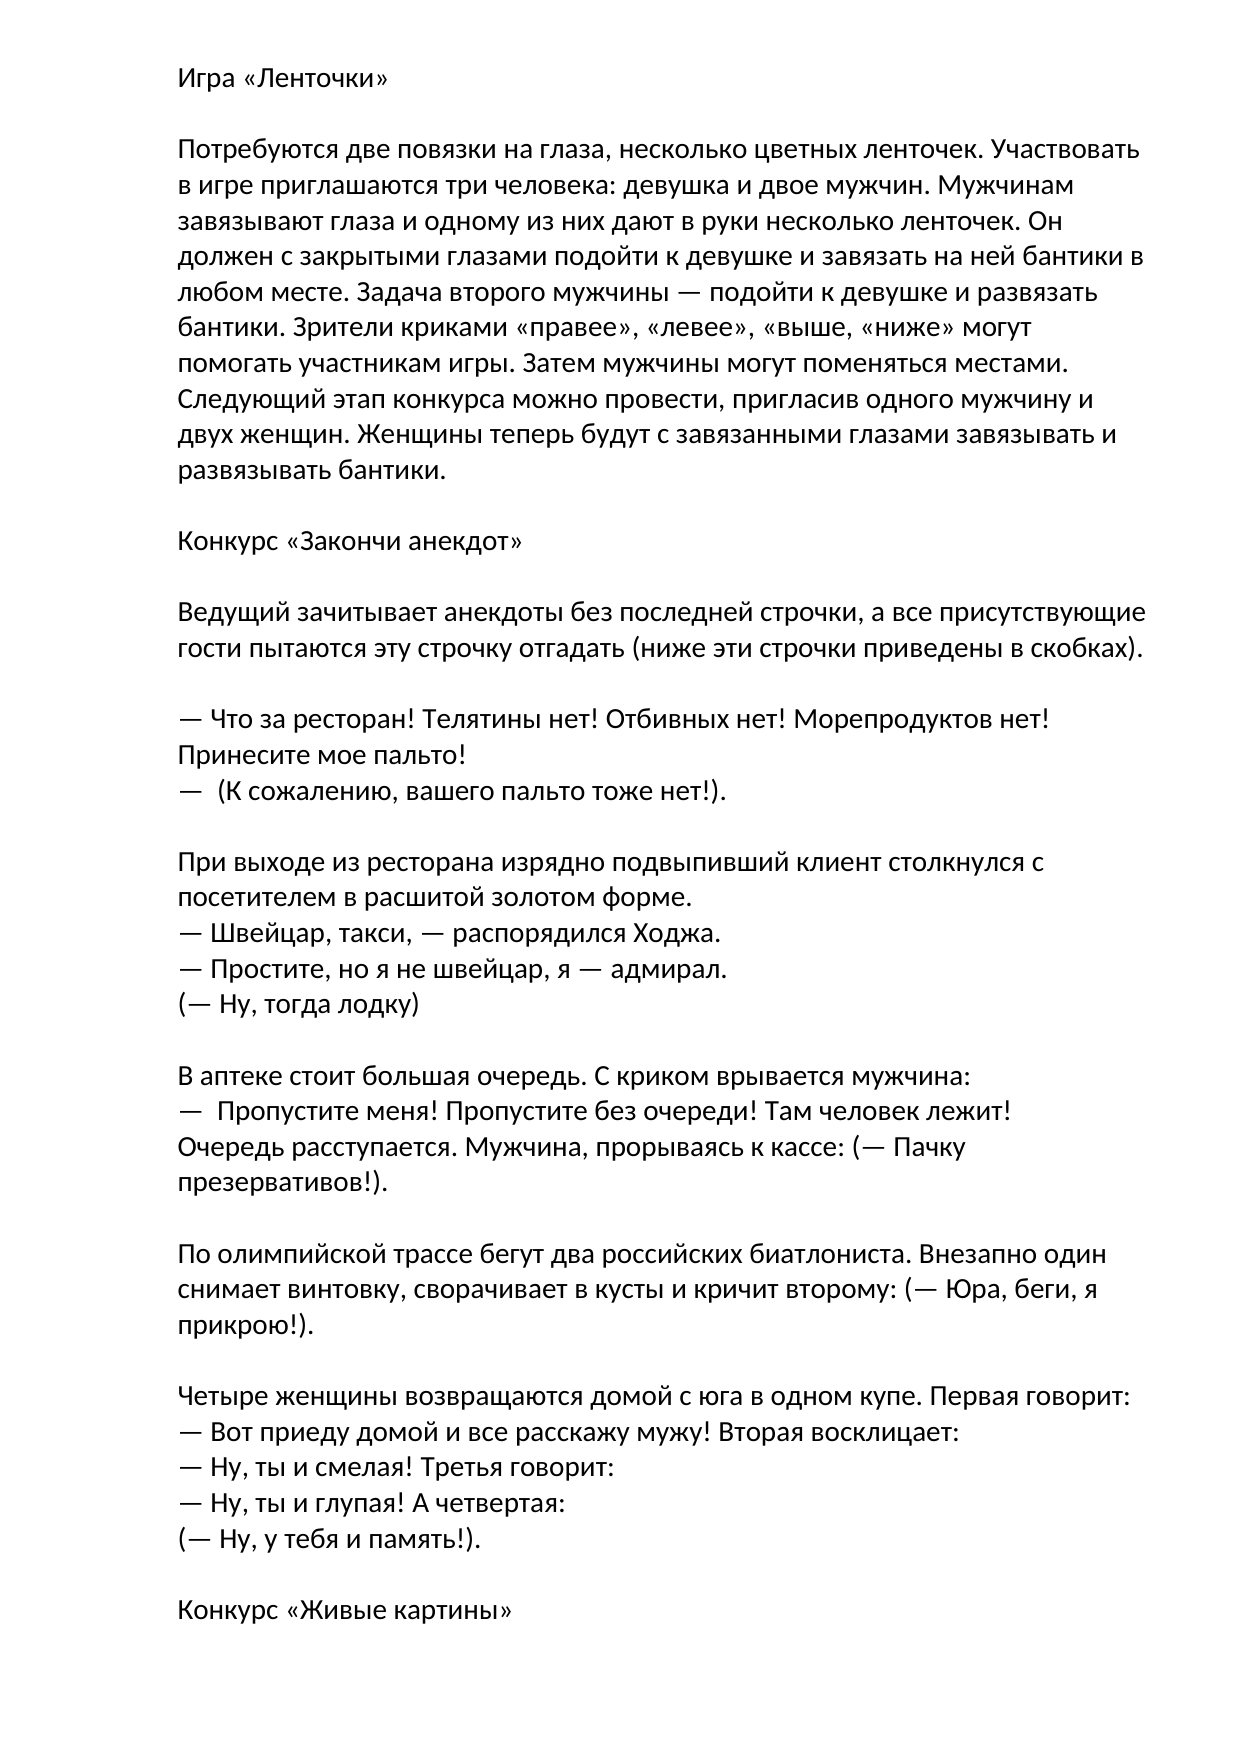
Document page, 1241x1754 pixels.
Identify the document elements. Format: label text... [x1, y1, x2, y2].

text Четыре женщины возвращаются домой с юга в одном купе. Первая говорит: [177, 1377, 1152, 1413]
text Ведущий зачитывает анекдоты без последней строчки, а все присутствующие гости пытаются эту строчку отгадать (ниже эти строчки приведены в скобках). [177, 593, 1152, 665]
text — (К сожалению, вашего пальто тоже нет!). [177, 772, 1152, 807]
text При выходе из ресторана изрядно подвыпивший клиент столкнулся с посетителем в расшитой золотом форме. [177, 843, 1152, 914]
text — Вот приеду домой и все расскажу мужу! Вторая восклицает: [177, 1413, 1152, 1448]
text В аптеке стоит большая очередь. С криком врывается мужчина: [177, 1057, 1152, 1092]
text — Ну, ты и смелая! Третья говорит: [177, 1448, 1152, 1484]
text — Швейцар, такси, — распорядился Ходжа. [177, 914, 1152, 950]
text — Простите, но я не швейцар, я — адмирал. [177, 950, 1152, 985]
text (— Ну, тогда лодку) [177, 985, 1152, 1021]
text — Пропустите меня! Пропустите без очереди! Там человек лежит! [177, 1092, 1152, 1128]
text Конкурс «Закончи анекдот» [177, 522, 1152, 558]
text (— Ну, у тебя и память!). [177, 1520, 1152, 1555]
text По олимпийской трассе бегут два российских биатлониста. Внезапно один снимает винтовку, сворачивает в кусты и кричит второму: (— Юра, беги, я прикрою!). [177, 1235, 1152, 1342]
text — Что за ресторан! Телятины нет! Отбивных нет! Морепродуктов нет! Принесите мое пальто! [177, 700, 1152, 772]
text Очередь расступается. Мужчина, прорываясь к кассе: (— Пачку презервативов!). [177, 1128, 1152, 1199]
text — Ну, ты и глупая! А четвертая: [177, 1484, 1152, 1520]
text Игра «Ленточки» [177, 59, 1152, 95]
text Конкурс «Живые картины» [177, 1591, 1152, 1627]
text Потребуются две повязки на глаза, несколько цветных ленточек. Участвовать в игре приглашаются три человека: девушка и двое мужчин. Мужчинам завязывают глаза и одному из них дают в руки несколько ленточек. Он должен с закрытыми глазами подойти к девушке и завязать на ней бантики в любом месте. Задача второго мужчины — подойти к девушке и развязать бантики. Зрители криками «правее», «левее», «выше, «ниже» могут помогать участникам игры. Затем мужчины могут поменяться местами. Следующий этап конкурса можно провести, пригласив одного мужчину и двух женщин. Женщины теперь будут с завязанными глазами завязывать и развязывать бантики. [177, 130, 1152, 487]
